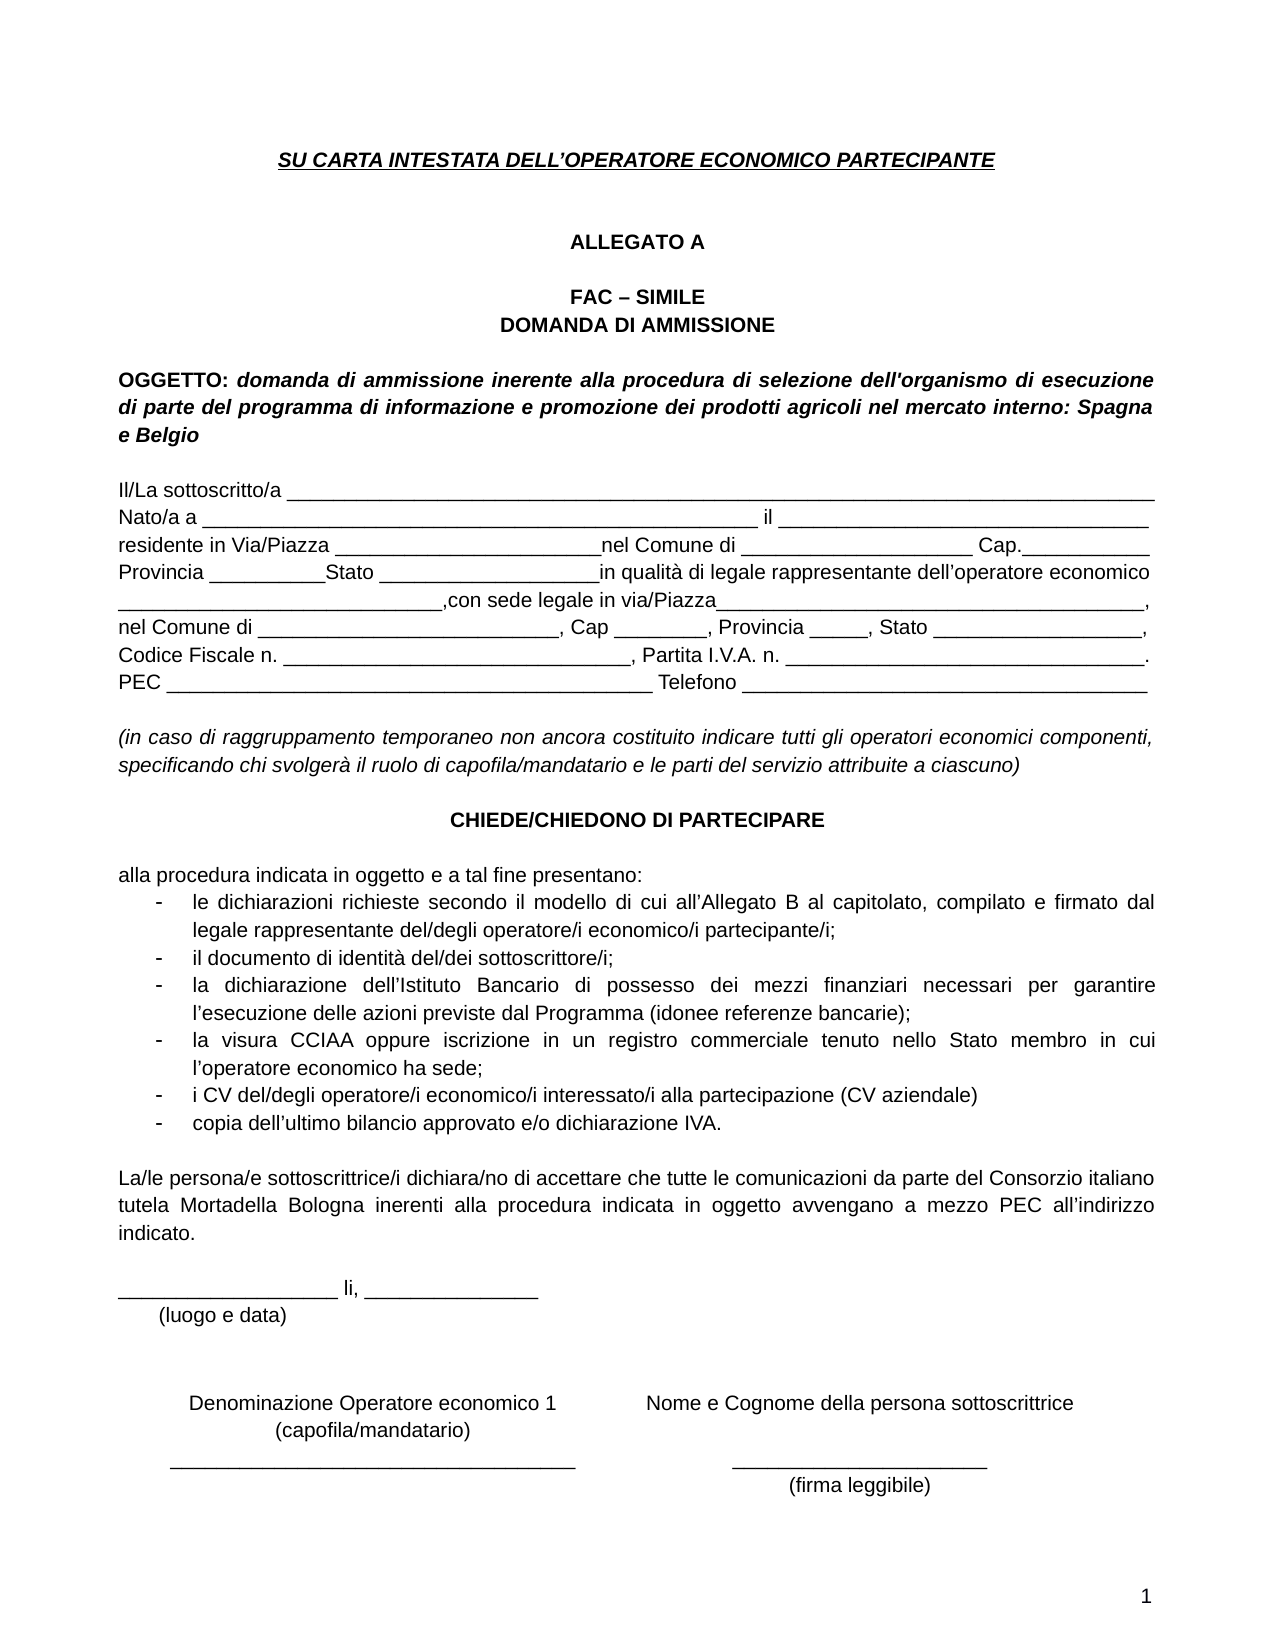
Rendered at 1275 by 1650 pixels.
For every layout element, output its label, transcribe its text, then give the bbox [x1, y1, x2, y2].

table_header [613, 1391, 1107, 1528]
text FAC – SIMILE [118, 285, 1157, 309]
text DOMANDA DI AMMISSIONE [118, 313, 1157, 337]
text Il/La sottoscritto/a ___________________________________________________________________________ [118, 478, 1157, 502]
text ALLEGATO A [118, 230, 1157, 254]
list i CV del/degli operatore/i economico/i interessato/i alla partecipazione (CV aziendale) [155, 1083, 1157, 1107]
text residente in Via/Piazza _______________________nel Comune di ____________________ Cap.___________ [118, 533, 1157, 557]
text alla procedura indicata in oggetto e a tal fine presentano: [118, 863, 1157, 887]
table_header Denominazione Operatore economico 1 (capofila/mandatario) ___________________________________ [118, 1391, 613, 1528]
text ___________________ li, _______________ [118, 1276, 1157, 1300]
text Codice Fiscale n. ______________________________, Partita I.V.A. n. _______________________________. [118, 643, 1157, 667]
text (in caso di raggruppamento temporaneo non ancora costituito indicare tutti gli operatori economici componenti, specificando chi svolgerà il ruolo di capofila/mandatario e le parti del servizio attribuite a ciascuno) [118, 725, 1157, 777]
text PEC __________________________________________ Telefono ___________________________________ [118, 670, 1157, 694]
text SU CARTA INTESTATA DELL’OPERATORE ECONOMICO PARTECIPANTE [118, 148, 1157, 172]
text (luogo e data) [118, 1303, 1157, 1327]
list le dichiarazioni richieste secondo il modello di cui all’Allegato B al capitolato, compilato e firmato dal legale rappresentante del/degli operatore/i economico/i partecipante/i; [155, 890, 1157, 942]
text Nato/a a ________________________________________________ il ________________________________ [118, 505, 1157, 529]
list la visura CCIAA oppure iscrizione in un registro commerciale tenuto nello Stato membro in cui l’operatore economico ha sede; [155, 1028, 1157, 1079]
text CHIEDE/CHIEDONO DI PARTECIPARE [118, 808, 1157, 832]
text nel Comune di __________________________, Cap ________, Provincia _____, Stato __________________, [118, 615, 1157, 639]
text OGGETTO: domanda di ammissione inerente alla procedura di selezione dell'organismo di esecuzione di parte del programma di informazione e promozione dei prodotti agricoli nel mercato interno: Spagna e Belgio [118, 368, 1157, 447]
text La/le persona/e sottoscrittrice/i dichiara/no di accettare che tutte le comunicazioni da parte del Consorzio italiano tutela Mortadella Bologna inerenti alla procedura indicata in oggetto avvengano a mezzo PEC all’indirizzo indicato. [118, 1166, 1157, 1245]
list il documento di identità del/dei sottoscrittore/i; [155, 945, 1157, 969]
list copia dell’ultimo bilancio approvato e/o dichiarazione IVA. [155, 1111, 1157, 1135]
text Provincia __________Stato ___________________in qualità di legale rappresentante dell’operatore economico ____________________________,con sede legale in via/Piazza_____________________________________, [118, 560, 1157, 612]
list la dichiarazione dell’Istituto Bancario di possesso dei mezzi finanziari necessari per garantire l’esecuzione delle azioni previste dal Programma (idonee referenze bancarie); [155, 973, 1157, 1024]
